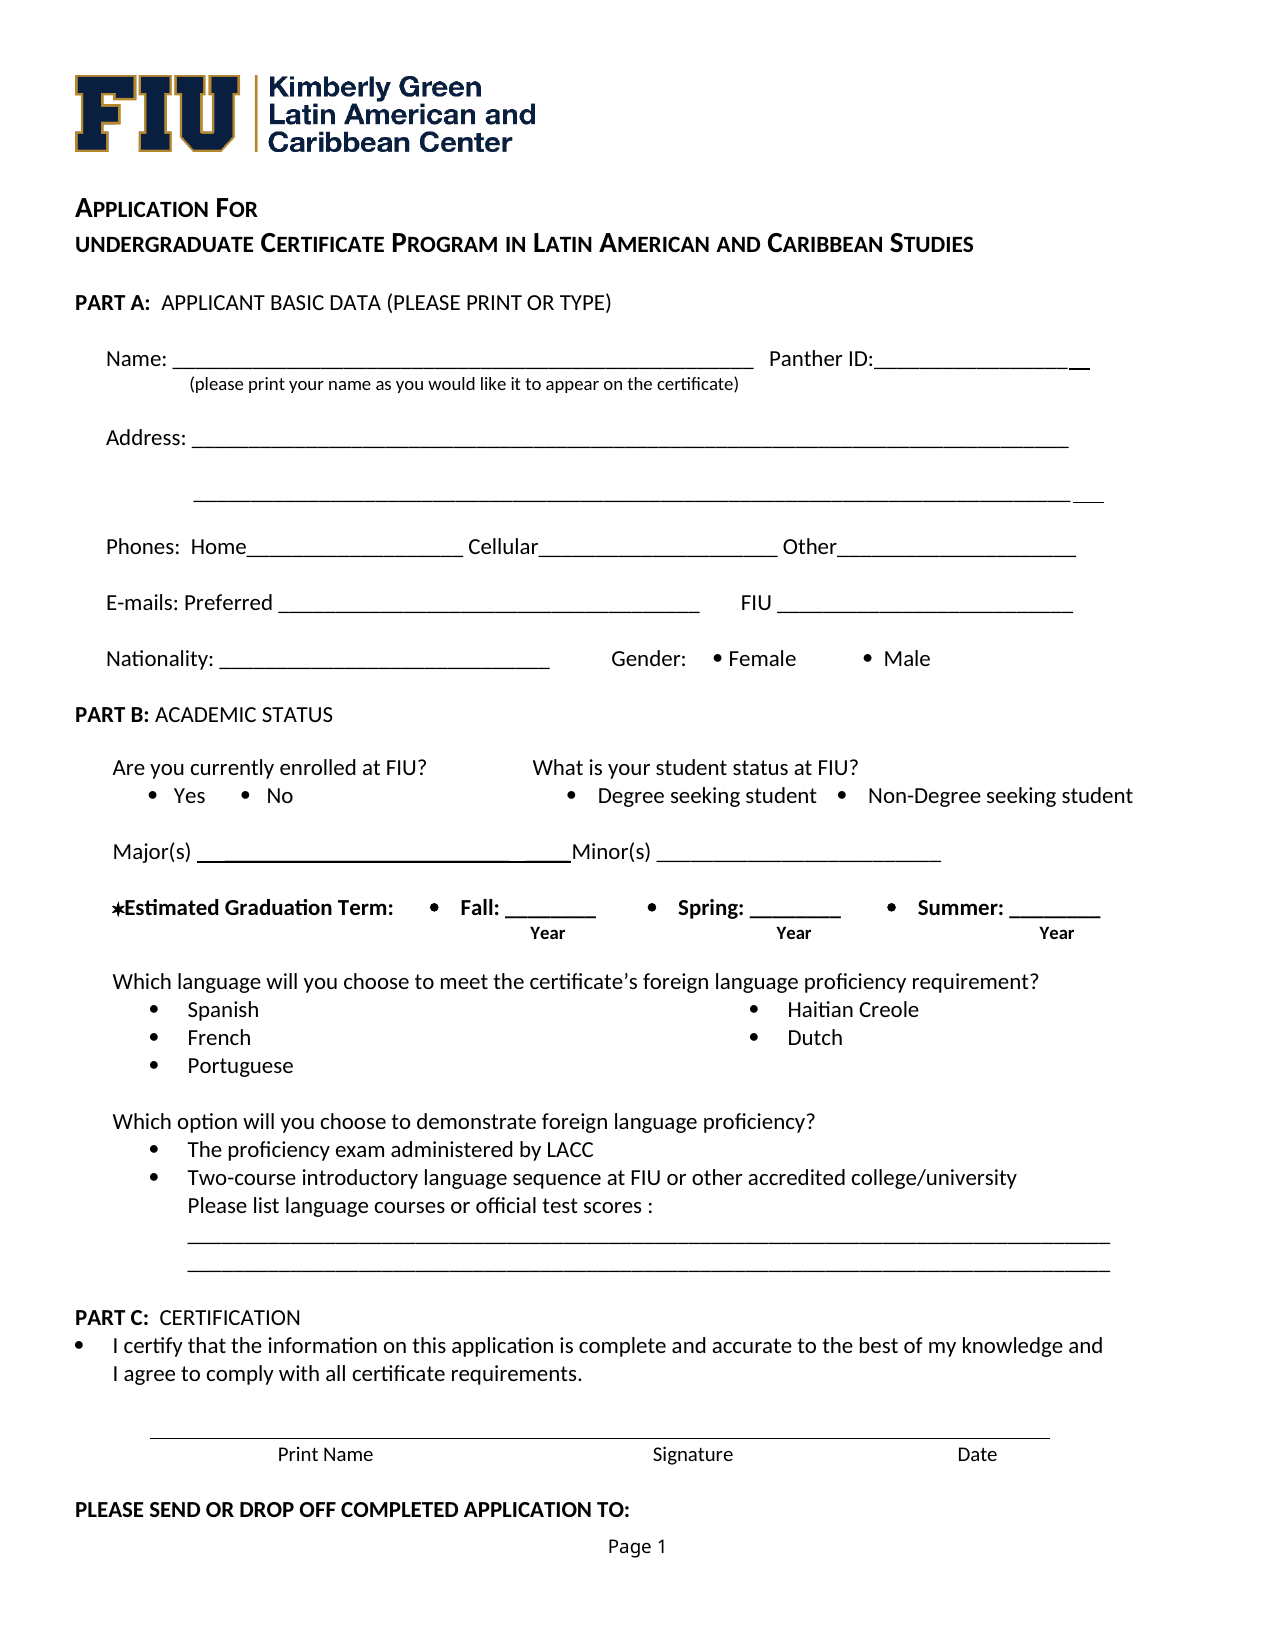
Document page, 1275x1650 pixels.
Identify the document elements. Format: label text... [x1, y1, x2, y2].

list French [150, 1023, 600, 1051]
text Name: ___________________________________________________ Panther ID:_________________ [75, 344, 1200, 372]
text Nationality: _____________________________ Gender: Female Male [75, 644, 1200, 672]
list Yes No Degree seeking student Non-Degree seeking student [112, 781, 1200, 809]
title Application For [75, 189, 1200, 224]
list _________________________________________________________________________________ [187, 1247, 1200, 1275]
list Which option will you choose to demonstrate foreign language proficiency? [112, 1107, 1200, 1135]
text Print Name Signature Date [75, 1442, 1200, 1467]
text Phones: Home___________________ Cellular_____________________ Other_____________________ [75, 532, 1200, 588]
text (please print your name as you would like it to appear on the certificate) [75, 372, 1200, 395]
text PLEASE SEND OR DROP OFF COMPLETED APPLICATION TO: [75, 1495, 1200, 1523]
text _____________________________________________________________________________ [75, 477, 1200, 505]
list Year Year Year [412, 921, 1200, 944]
list Major(s) _________________________ ____Minor(s) _________________________ [112, 837, 1200, 865]
text PART A: APPLICANT BASIC DATA (PLEASE PRINT OR TYPE) [75, 288, 1200, 316]
text PART B: ACADEMIC STATUS [75, 700, 1200, 728]
title undergraduate Certificate Program in Latin American and Caribbean Studies [75, 224, 1200, 260]
list Are you currently enrolled at FIU? What is your student status at FIU? [112, 753, 1200, 781]
picture [75, 75, 561, 154]
list Spanish [150, 995, 600, 1023]
text PART C: CERTIFICATION [75, 1303, 1200, 1331]
list Estimated Graduation Term: Fall: ________ Spring: ________ Summer: ________ [112, 893, 1200, 921]
list Haitian Creole [750, 995, 1200, 1023]
list _________________________________________________________________________________ [187, 1219, 1200, 1247]
text E-mails: Preferred _____________________________________ FIU __________________________ [75, 588, 1200, 616]
text Address: _____________________________________________________________________________ [75, 423, 1200, 451]
list I certify that the information on this application is complete and accurate to the best of my knowledge and [75, 1331, 1200, 1359]
list I agree to comply with all certificate requirements. [112, 1359, 1200, 1387]
list Two-course introductory language sequence at FIU or other accredited college/university [150, 1163, 1200, 1191]
list The proficiency exam administered by LACC [150, 1135, 1200, 1163]
list Please list language courses or official test scores : [187, 1191, 1200, 1219]
list Which language will you choose to meet the certificate’s foreign language proficiency requirement? [112, 967, 1200, 995]
list Portuguese [150, 1051, 600, 1079]
list Dutch [750, 1023, 1200, 1051]
